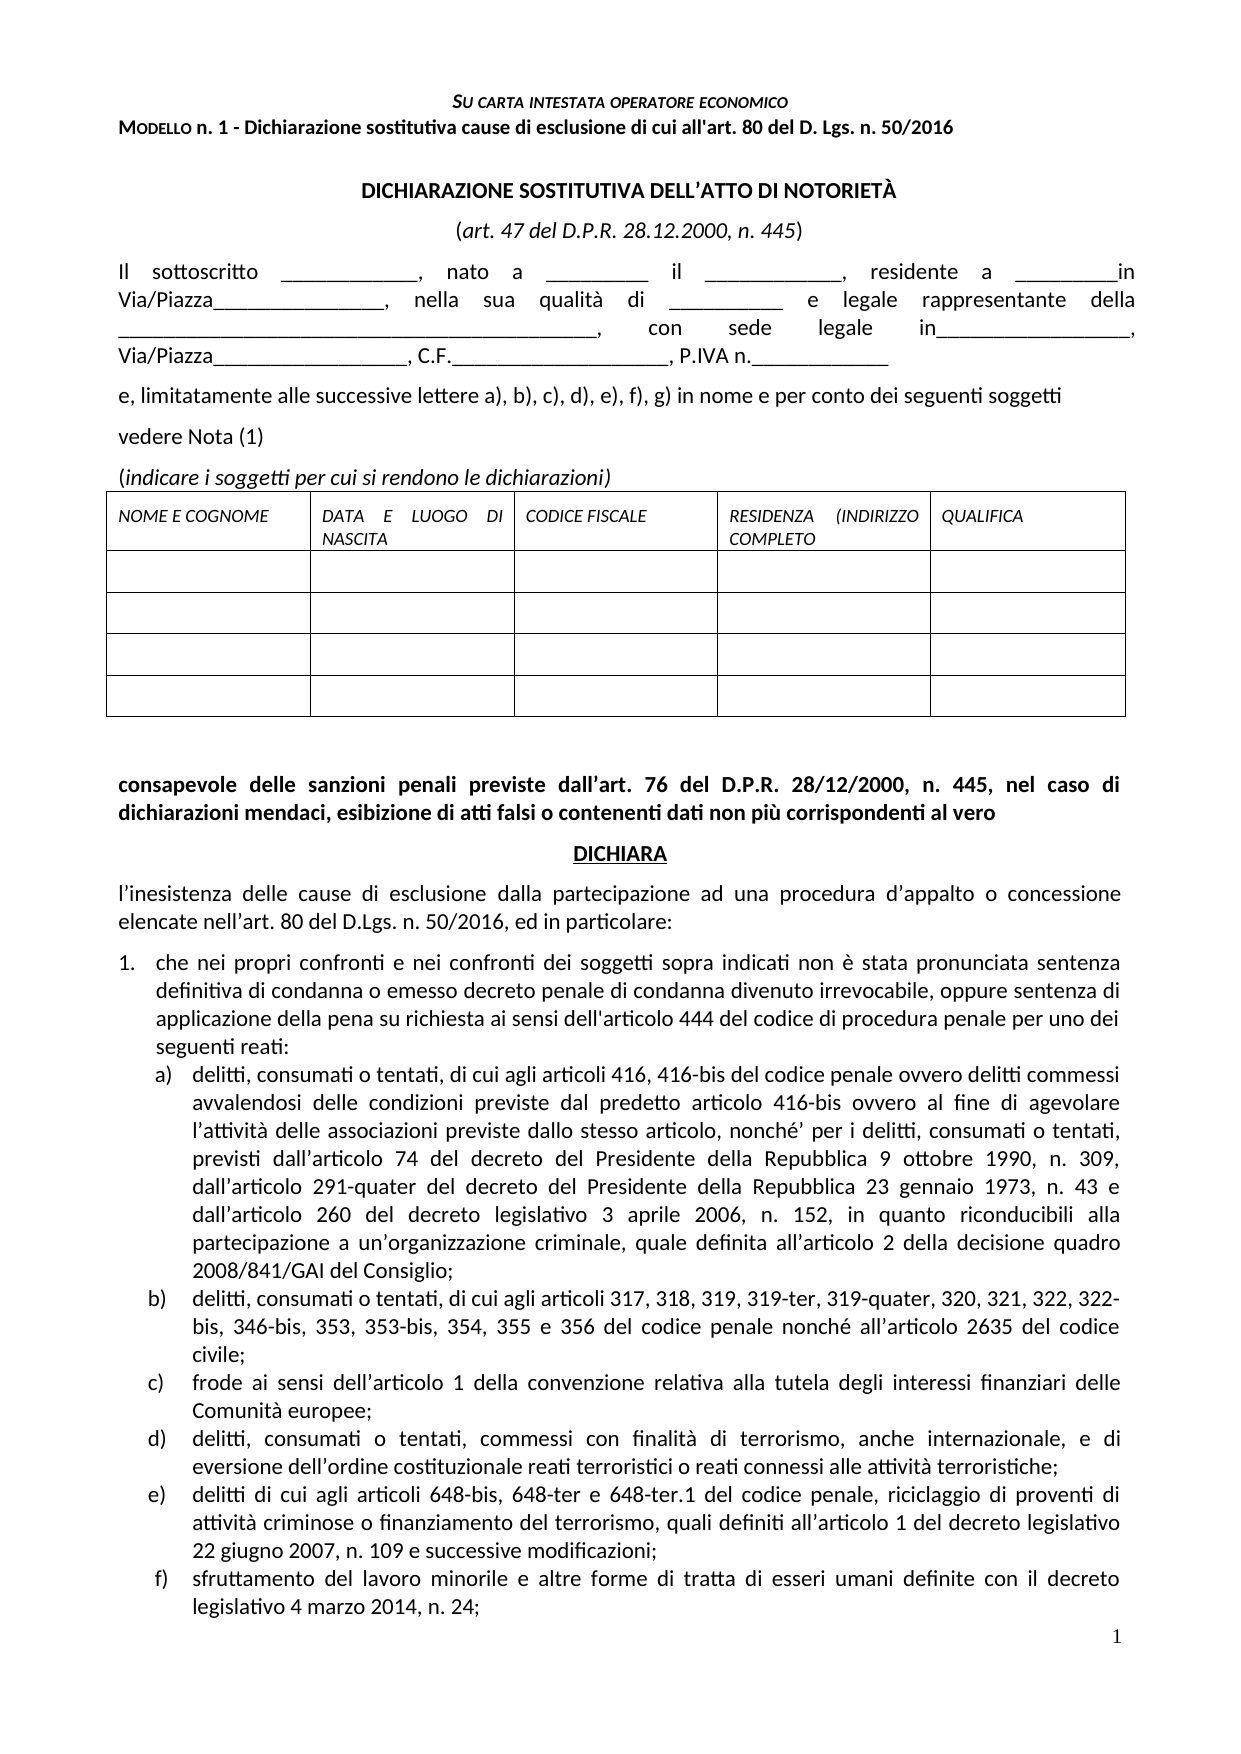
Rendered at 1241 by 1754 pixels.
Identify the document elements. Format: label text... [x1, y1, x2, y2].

table_cell [718, 634, 930, 675]
text (indicare i soggetti per cui si rendono le dichiarazioni) [118, 463, 1122, 491]
text Il sottoscritto ____________, nato a _________ il ____________, residente a _________in Via/Piazza_______________, nella sua qualità di __________ e legale rappresentante della __________________________________________, con sede legale in_________________, Via/Piazza_________________, C.F.___________________, P.IVA n.____________ [118, 257, 1137, 369]
table_cell [107, 634, 310, 675]
list delitti di cui agli articoli 648-bis, 648-ter e 648-ter.1 del codice penale, riciclaggio di proventi di attività criminose o finanziamento del terrorismo, quali definiti all’articolo 1 del decreto legislativo 22 giugno 2007, n. 109 e successive modificazioni; [148, 1480, 1122, 1564]
table_cell [515, 593, 717, 633]
list sfruttamento del lavoro minorile e altre forme di tratta di esseri umani definite con il decreto legislativo 4 marzo 2014, n. 24; [154, 1564, 1122, 1620]
text (art. 47 del D.P.R. 28.12.2000, n. 445) [118, 216, 1140, 244]
table_cell [931, 593, 1125, 633]
table_cell [931, 551, 1125, 592]
table_cell [311, 634, 514, 675]
table_cell [107, 551, 310, 592]
table_cell [515, 551, 717, 592]
table_cell [515, 676, 717, 716]
table_cell [311, 551, 514, 592]
table_cell [718, 593, 930, 633]
table_cell [107, 593, 310, 633]
list delitti, consumati o tentati, di cui agli articoli 317, 318, 319, 319-ter, 319-quater, 320, 321, 322, 322-bis, 346-bis, 353, 353-bis, 354, 355 e 356 del codice penale nonché all’articolo 2635 del codice civile; [148, 1284, 1122, 1368]
text DICHIARA [118, 839, 1122, 867]
table_header cODICE fISCALE [515, 492, 717, 550]
list delitti, consumati o tentati, commessi con finalità di terrorismo, anche internazionale, e di eversione dell’ordine costituzionale reati terroristici o reati connessi alle attività terroristiche; [148, 1424, 1122, 1480]
list frode ai sensi dell’articolo 1 della convenzione relativa alla tutela degli interessi finanziari delle Comunità europee; [148, 1368, 1122, 1424]
text e, limitatamente alle successive lettere a), b), c), d), e), f), g) in nome e per conto dei seguenti soggetti [118, 382, 1122, 409]
table_header QUALIFICA [931, 492, 1125, 550]
table_header rESIDENZA (INDIRIZZO COMPLETO [718, 492, 930, 550]
title DICHIARAZIONE SOSTITUTIVA DELL’ATTO DI NOTORIETÀ [118, 176, 1140, 204]
table_header Nome e Cognome [107, 492, 310, 550]
text vedere Nota (1) [118, 422, 1122, 450]
text l’inesistenza delle cause di esclusione dalla partecipazione ad una procedura d’appalto o concessione elencate nell’art. 80 del D.Lgs. n. 50/2016, ed in particolare: [118, 879, 1122, 935]
table_header dATA E lUOGO DI NASCITA [311, 492, 514, 550]
table_cell [718, 676, 930, 716]
table_cell [718, 551, 930, 592]
table_cell [931, 634, 1125, 675]
table_cell [931, 676, 1125, 716]
list delitti, consumati o tentati, di cui agli articoli 416, 416-bis del codice penale ovvero delitti commessi avvalendosi delle condizioni previste dal predetto articolo 416-bis ovvero al fine di agevolare l’attività delle associazioni previste dallo stesso articolo, nonché’ per i delitti, consumati o tentati, previsti dall’articolo 74 del decreto del Presidente della Repubblica 9 ottobre 1990, n. 309, dall’articolo 291-quater del decreto del Presidente della Repubblica 23 gennaio 1973, n. 43 e dall’articolo 260 del decreto legislativo 3 aprile 2006, n. 152, in quanto riconducibili alla partecipazione a un’organizzazione criminale, quale definita all’articolo 2 della decisione quadro 2008/841/GAI del Consiglio; [154, 1060, 1122, 1284]
table_cell [515, 634, 717, 675]
table_cell [311, 593, 514, 633]
text consapevole delle sanzioni penali previste dall’art. 76 del D.P.R. 28/12/2000, n. 445, nel caso di dichiarazioni mendaci, esibizione di atti falsi o contenenti dati non più corrispondenti al vero [118, 770, 1122, 826]
table_cell [107, 676, 310, 716]
table_cell [311, 676, 514, 716]
list che nei propri confronti e nei confronti dei soggetti sopra indicati non è stata pronunciata sentenza definitiva di condanna o emesso decreto penale di condanna divenuto irrevocabile, oppure sentenza di applicazione della pena su richiesta ai sensi dell'articolo 444 del codice di procedura penale per uno dei seguenti reati: [118, 948, 1122, 1060]
